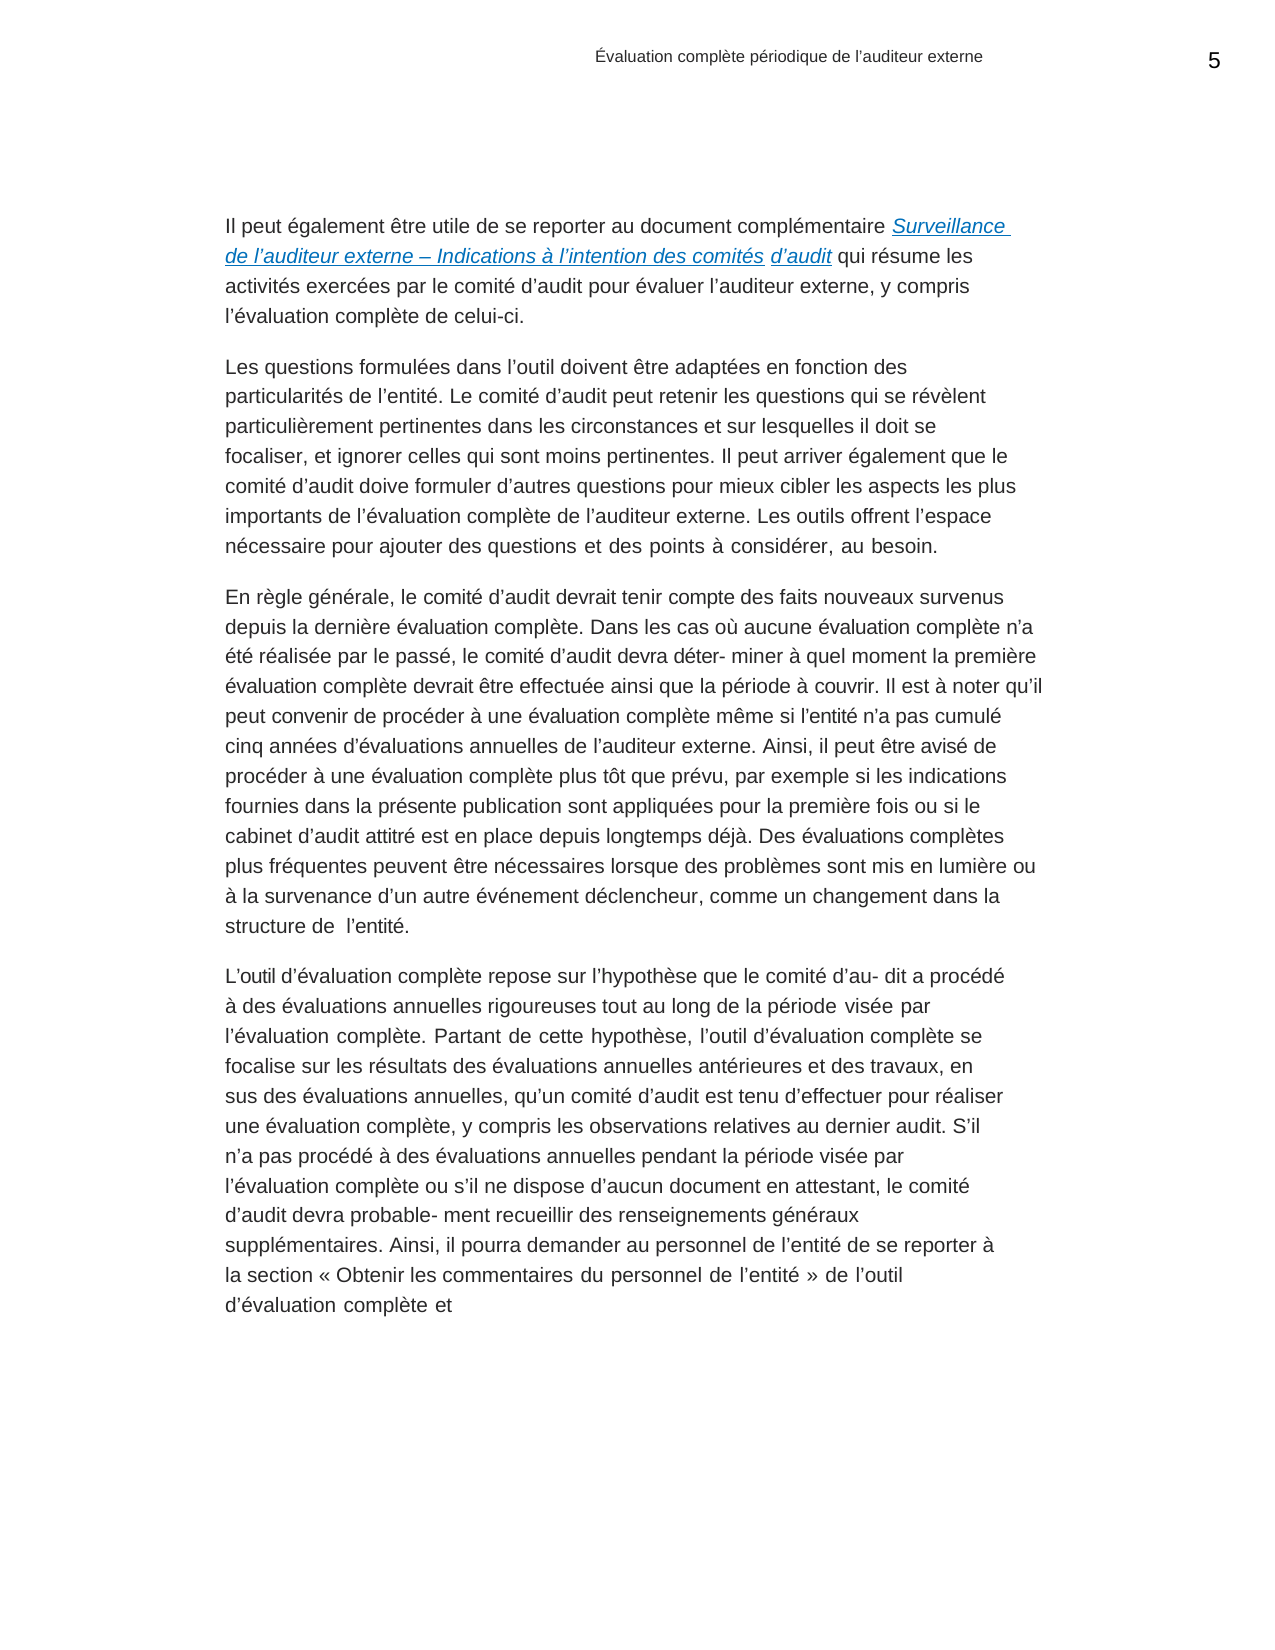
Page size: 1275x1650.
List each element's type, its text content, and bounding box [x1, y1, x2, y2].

text Il peut également être utile de se reporter au document complémentaire Surveillance de l’auditeur externe – Indications à l’intention des comités d’audit qui résume les activités exercées par le comité d’audit pour évaluer l’auditeur externe, y compris l’évaluation complète de celui-ci. [225, 214, 1034, 328]
text En règle générale, le comité d’audit devrait tenir compte des faits nouveaux survenus depuis la dernière évaluation complète. Dans les cas où aucune évaluation complète n’a été réalisée par le passé, le comité d’audit devra déter- miner à quel moment la première évaluation complète devrait être effectuée ainsi que la période à couvrir. Il est à noter qu’il peut convenir de procéder à une évaluation complète même si l’entité n’a pas cumulé cinq années d’évaluations annuelles de l’auditeur externe. Ainsi, il peut être avisé de procéder à une évaluation complète plus tôt que prévu, par exemple si les indications fournies dans la présente publication sont appliquées pour la première fois ou si le cabinet d’audit attitré est en place depuis longtemps déjà. Des évaluations complètes plus fréquentes peuvent être nécessaires lorsque des problèmes sont mis en lumière ou à la survenance d’un autre événement déclencheur, comme un changement dans la structure de l’entité. [225, 584, 1043, 937]
text Les questions formulées dans l’outil doivent être adaptées en fonction des particularités de l’entité. Le comité d’audit peut retenir les questions qui se révèlent particulièrement pertinentes dans les circonstances et sur lesquelles il doit se focaliser, et ignorer celles qui sont moins pertinentes. Il peut arriver également que le comité d’audit doive formuler d’autres questions pour mieux cibler les aspects les plus importants de l’évaluation complète de l’auditeur externe. Les outils offrent l’espace nécessaire pour ajouter des questions et des points à considérer, au besoin. [225, 354, 1024, 558]
text L’outil d’évaluation complète repose sur l’hypothèse que le comité d’au- dit a procédé à des évaluations annuelles rigoureuses tout au long de la période visée par l’évaluation complète. Partant de cette hypothèse, l’outil d’évaluation complète se focalise sur les résultats des évaluations annuelles antérieures et des travaux, en sus des évaluations annuelles, qu’un comité d’audit est tenu d’effectuer pour réaliser une évaluation complète, y compris les observations relatives au dernier audit. S’il n’a pas procédé à des évaluations annuelles pendant la période visée par l’évaluation complète ou s’il ne dispose d’aucun document en attestant, le comité d’audit devra probable- ment recueillir des renseignements généraux supplémentaires. Ainsi, il pourra demander au personnel de l’entité de se reporter à la section « Obtenir les commentaires du personnel de l’entité » de l’outil d’évaluation complète et [225, 964, 1008, 1317]
